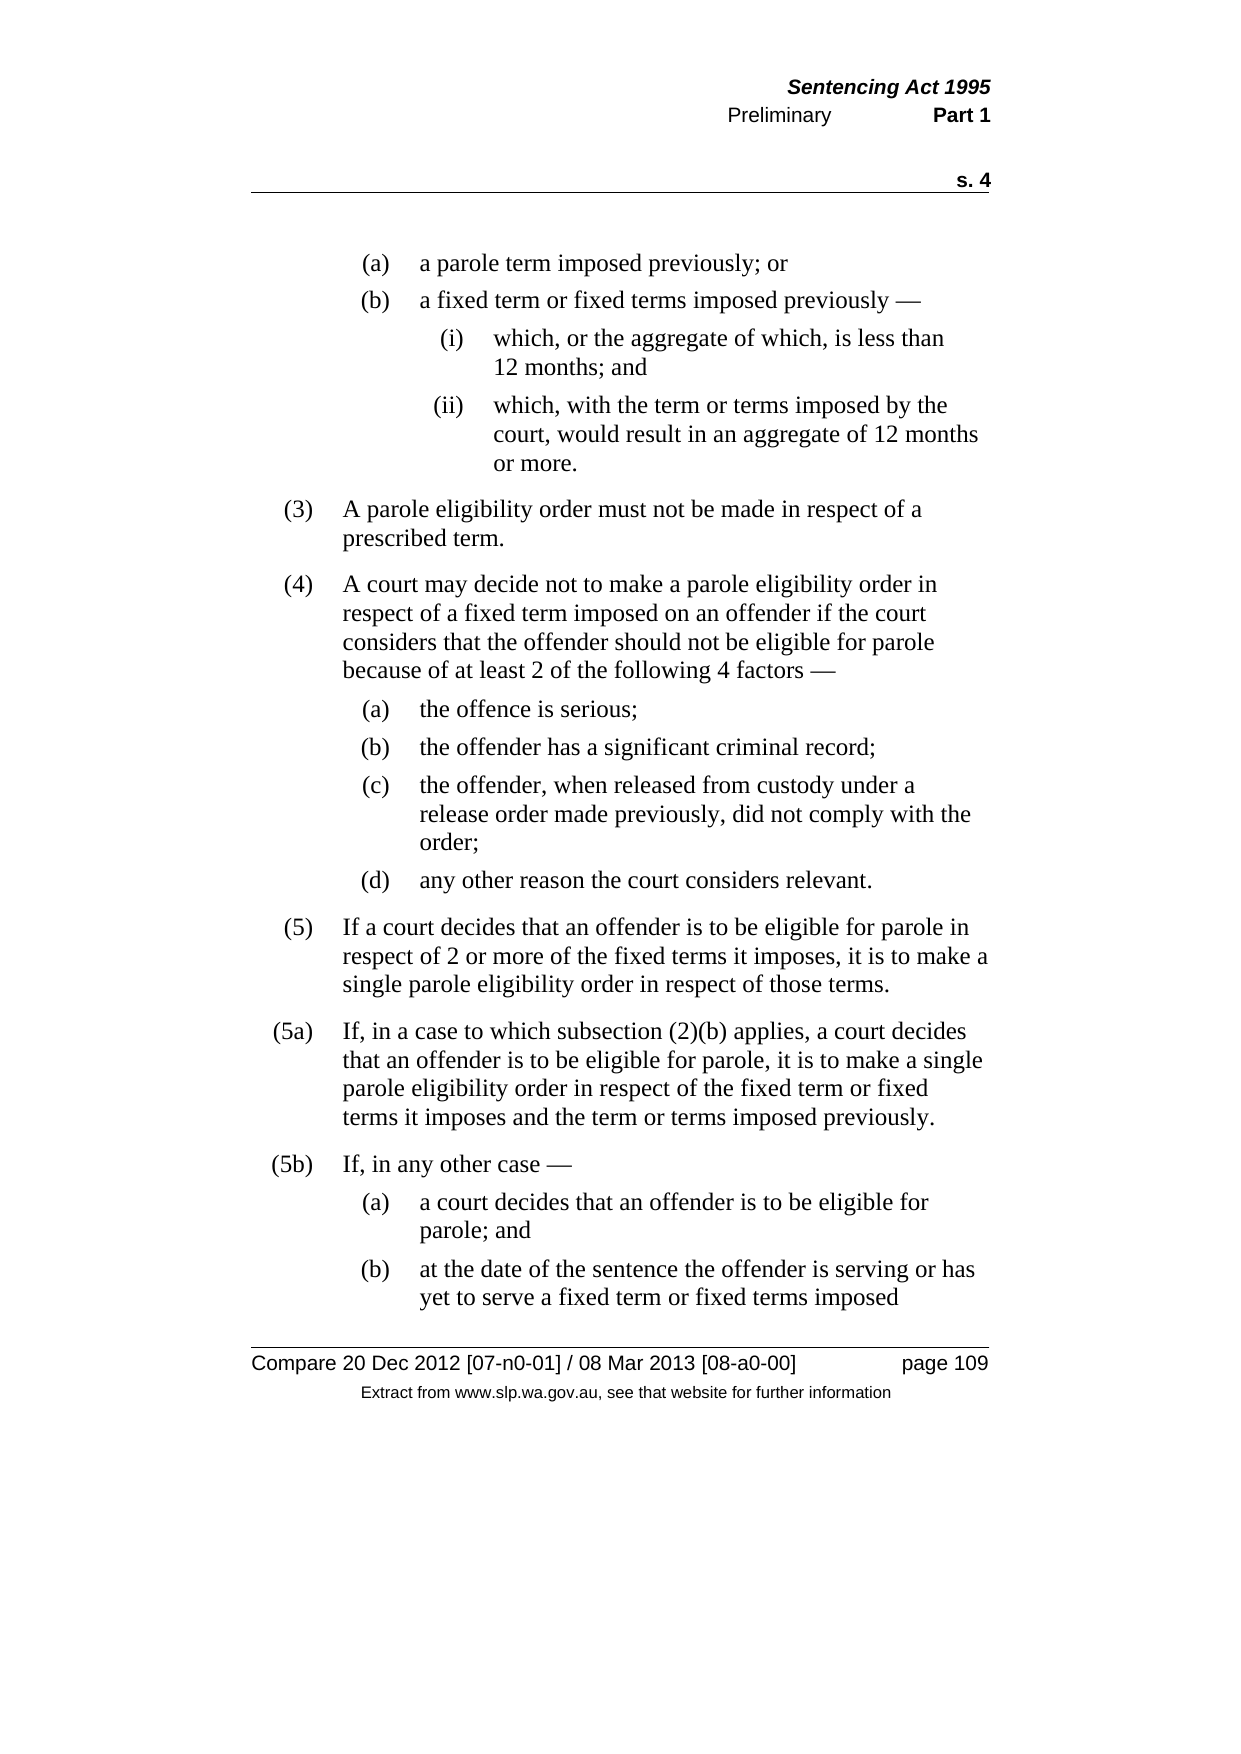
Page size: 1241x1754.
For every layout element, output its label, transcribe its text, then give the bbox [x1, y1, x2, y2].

text (d) any other reason the court considers relevant. [251, 866, 989, 894]
text (b) the offender has a significant criminal record; [251, 732, 989, 761]
text (ii) which, with the term or terms imposed by the court, would result in an aggregate of 12 months or more. [251, 390, 989, 476]
text (a) the offence is serious; [251, 694, 989, 722]
text (5) If a court decides that an offender is to be eligible for parole in respect of 2 or more of the fixed terms it imposes, it is to make a single parole eligibility order in respect of those terms. [251, 912, 989, 998]
text (3) A parole eligibility order must not be made in respect of a prescribed term. [251, 494, 989, 552]
text (c) the offender, when released from custody under a release order made previously, did not comply with the order; [251, 770, 989, 856]
text (5b) If, in any other case — [251, 1149, 989, 1177]
text (i) which, or the aggregate of which, is less than 12 months; and [251, 323, 989, 381]
text (a) a parole term imposed previously; or [251, 248, 989, 277]
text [251, 1254, 989, 1311]
text (a) a court decides that an offender is to be eligible for parole; and [251, 1187, 989, 1244]
text (4) A court may decide not to make a parole eligibility order in respect of a fixed term imposed on an offender if the court considers that the offender should not be eligible for parole because of at least 2 of the following 4 factors — [251, 569, 989, 684]
text (5a) If, in a case to which subsection (2)(b) applies, a court decides that an offender is to be eligible for parole, it is to make a single parole eligibility order in respect of the fixed term or fixed terms it imposes and the term or terms imposed previously. [251, 1016, 989, 1131]
text (b) a fixed term or fixed terms imposed previously — [251, 285, 989, 314]
